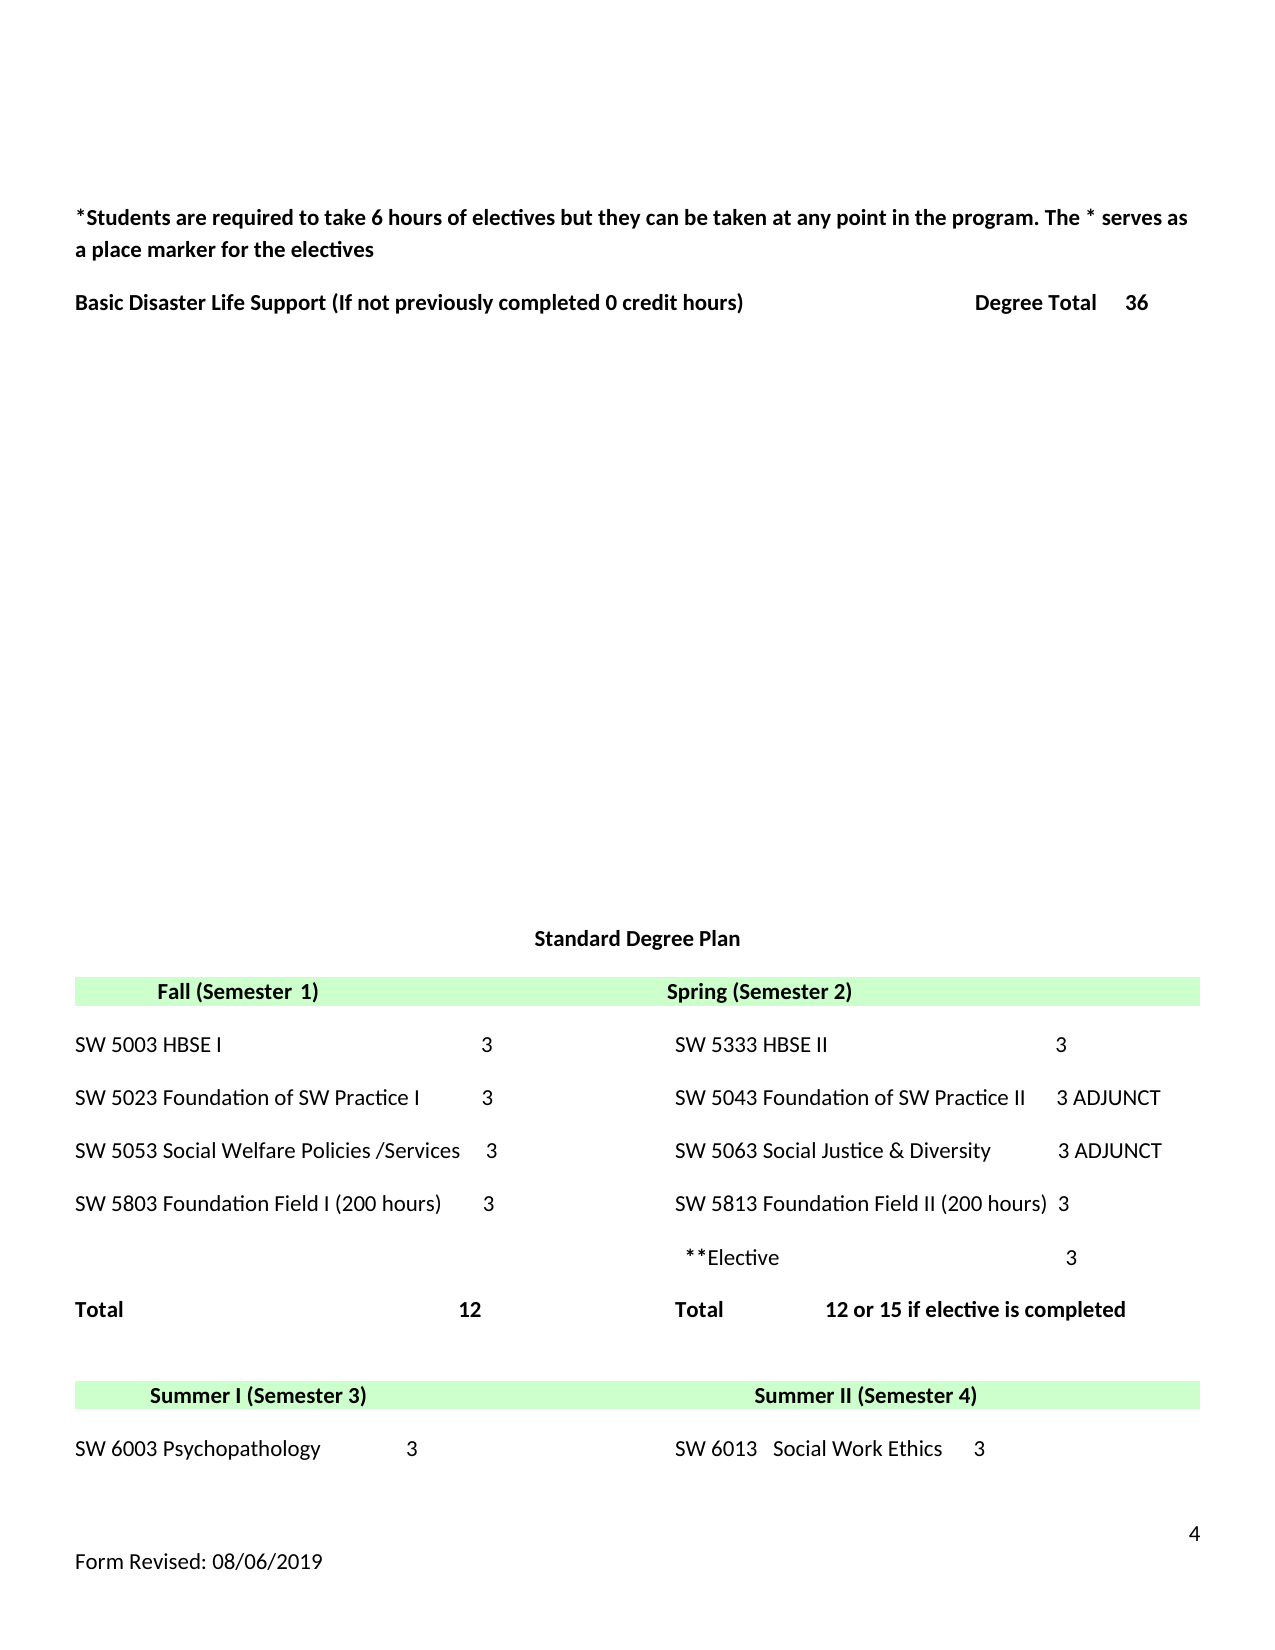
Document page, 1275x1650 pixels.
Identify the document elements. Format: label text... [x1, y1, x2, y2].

text Basic Disaster Life Support (If not previously completed 0 credit hours) Degree Total 36 [75, 288, 1200, 316]
text SW 6003 Psychopathology 3 SW 6013 Social Work Ethics 3 [75, 1434, 1200, 1462]
text Summer I (Semester 3) Summer II (Semester 4) [75, 1381, 1200, 1409]
text SW 5803 Foundation Field I (200 hours) 3 SW 5813 Foundation Field II (200 hours) 3 [75, 1189, 1200, 1218]
text **Elective 3 [75, 1243, 1200, 1271]
text SW 5053 Social Welfare Policies /Services 3 SW 5063 Social Justice & Diversity 3 ADJUNCT [75, 1137, 1200, 1164]
text Total 12 Total 12 or 15 if elective is completed [75, 1296, 1200, 1356]
text SW 5003 HBSE I 3 SW 5333 HBSE II 3 [75, 1031, 1200, 1058]
text *Students are required to take 6 hours of electives but they can be taken at any point in the program. The * serves as a place marker for the electives [75, 203, 1200, 263]
text Standard Degree Plan [75, 924, 1200, 952]
text SW 5023 Foundation of SW Practice I 3 SW 5043 Foundation of SW Practice II 3 ADJUNCT [75, 1083, 1200, 1112]
text Fall (Semester 1) Spring (Semester 2) [75, 977, 1200, 1006]
